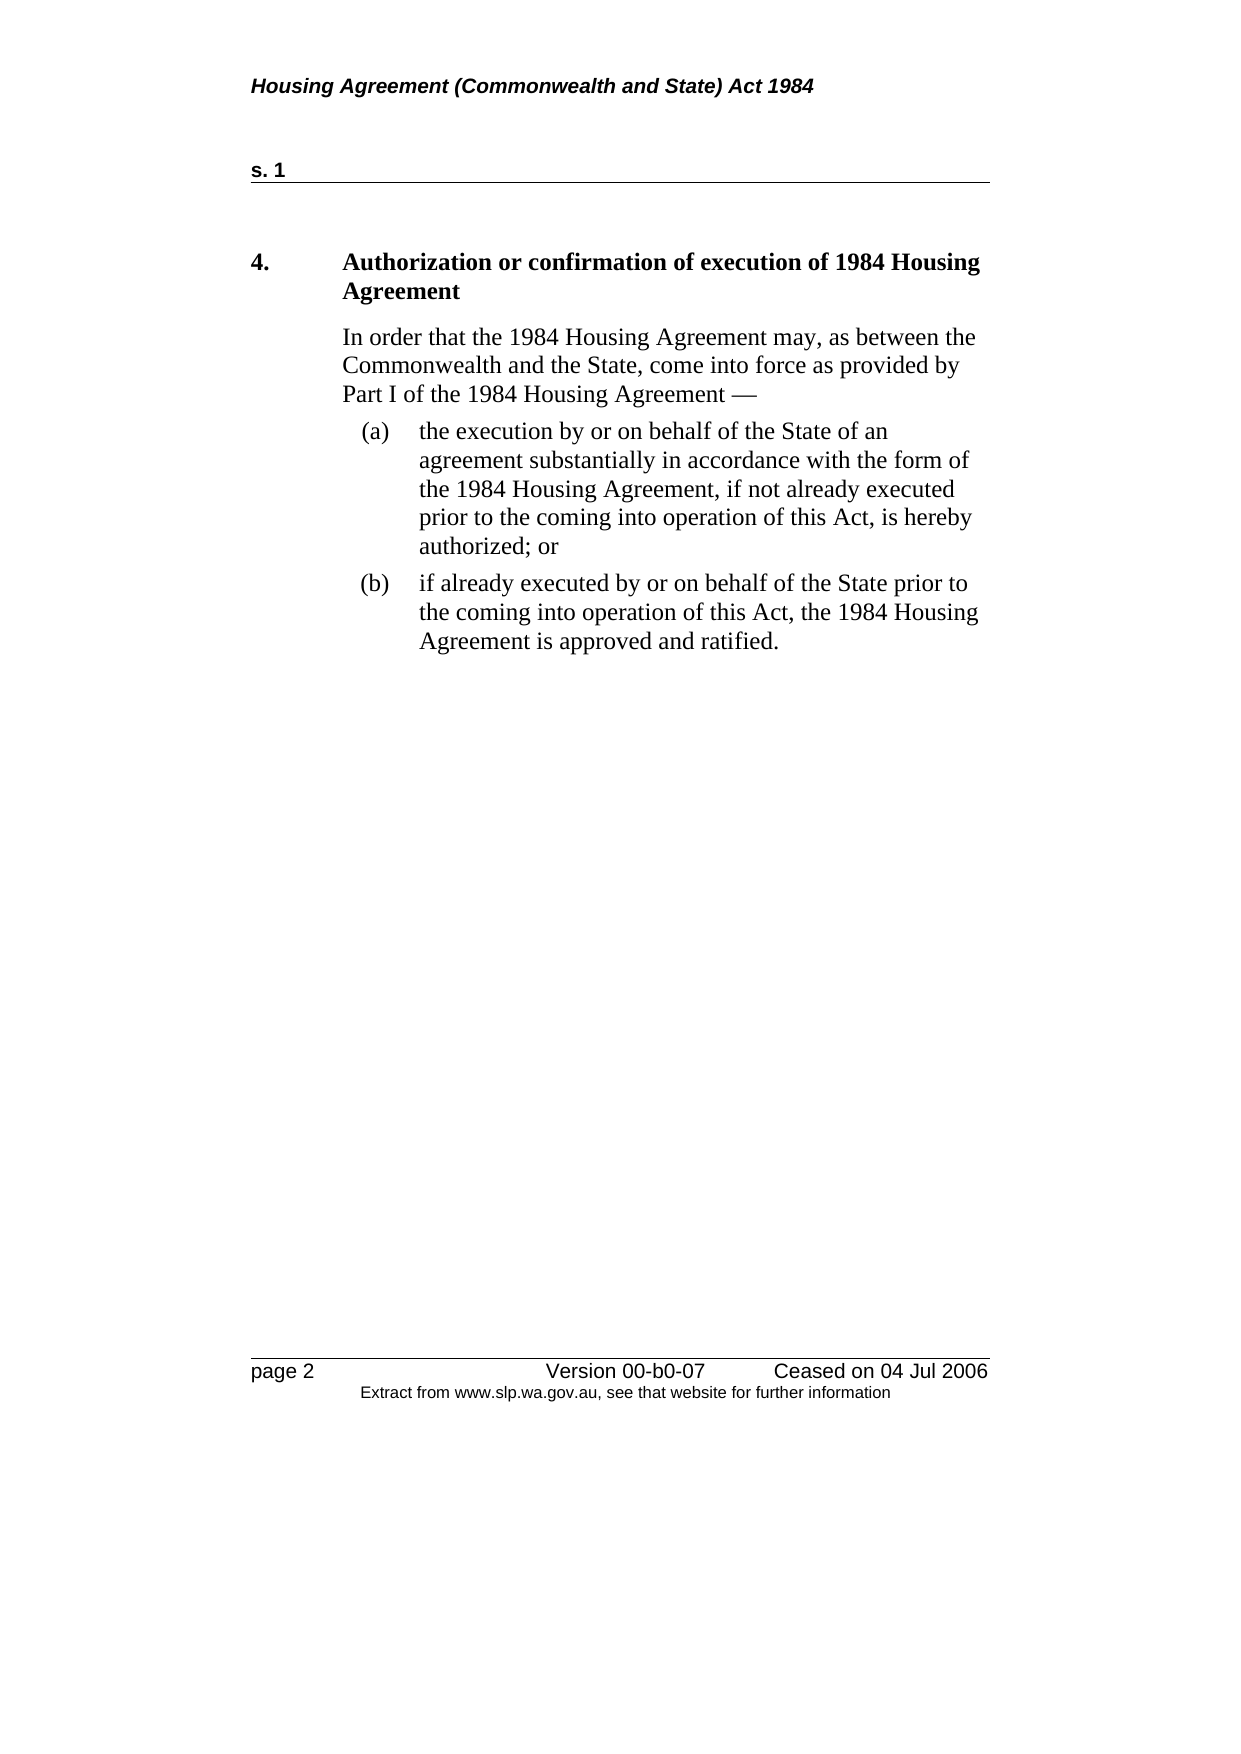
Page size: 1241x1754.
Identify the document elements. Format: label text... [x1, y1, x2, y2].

text In order that the 1984 Housing Agreement may, as between the Commonwealth and the State, come into force as provided by Part I of the 1984 Housing Agreement — [251, 322, 990, 408]
text (a) the execution by or on behalf of the State of an agreement substantially in accordance with the form of the 1984 Housing Agreement, if not already executed prior to the coming into operation of this Act, is hereby authorized; or [251, 416, 990, 560]
subtitle 4. Authorization or confirmation of execution of 1984 Housing Agreement [251, 247, 990, 305]
text (b) if already executed by or on behalf of the State prior to the coming into operation of this Act, the 1984 Housing Agreement is approved and ratified. [251, 568, 990, 654]
